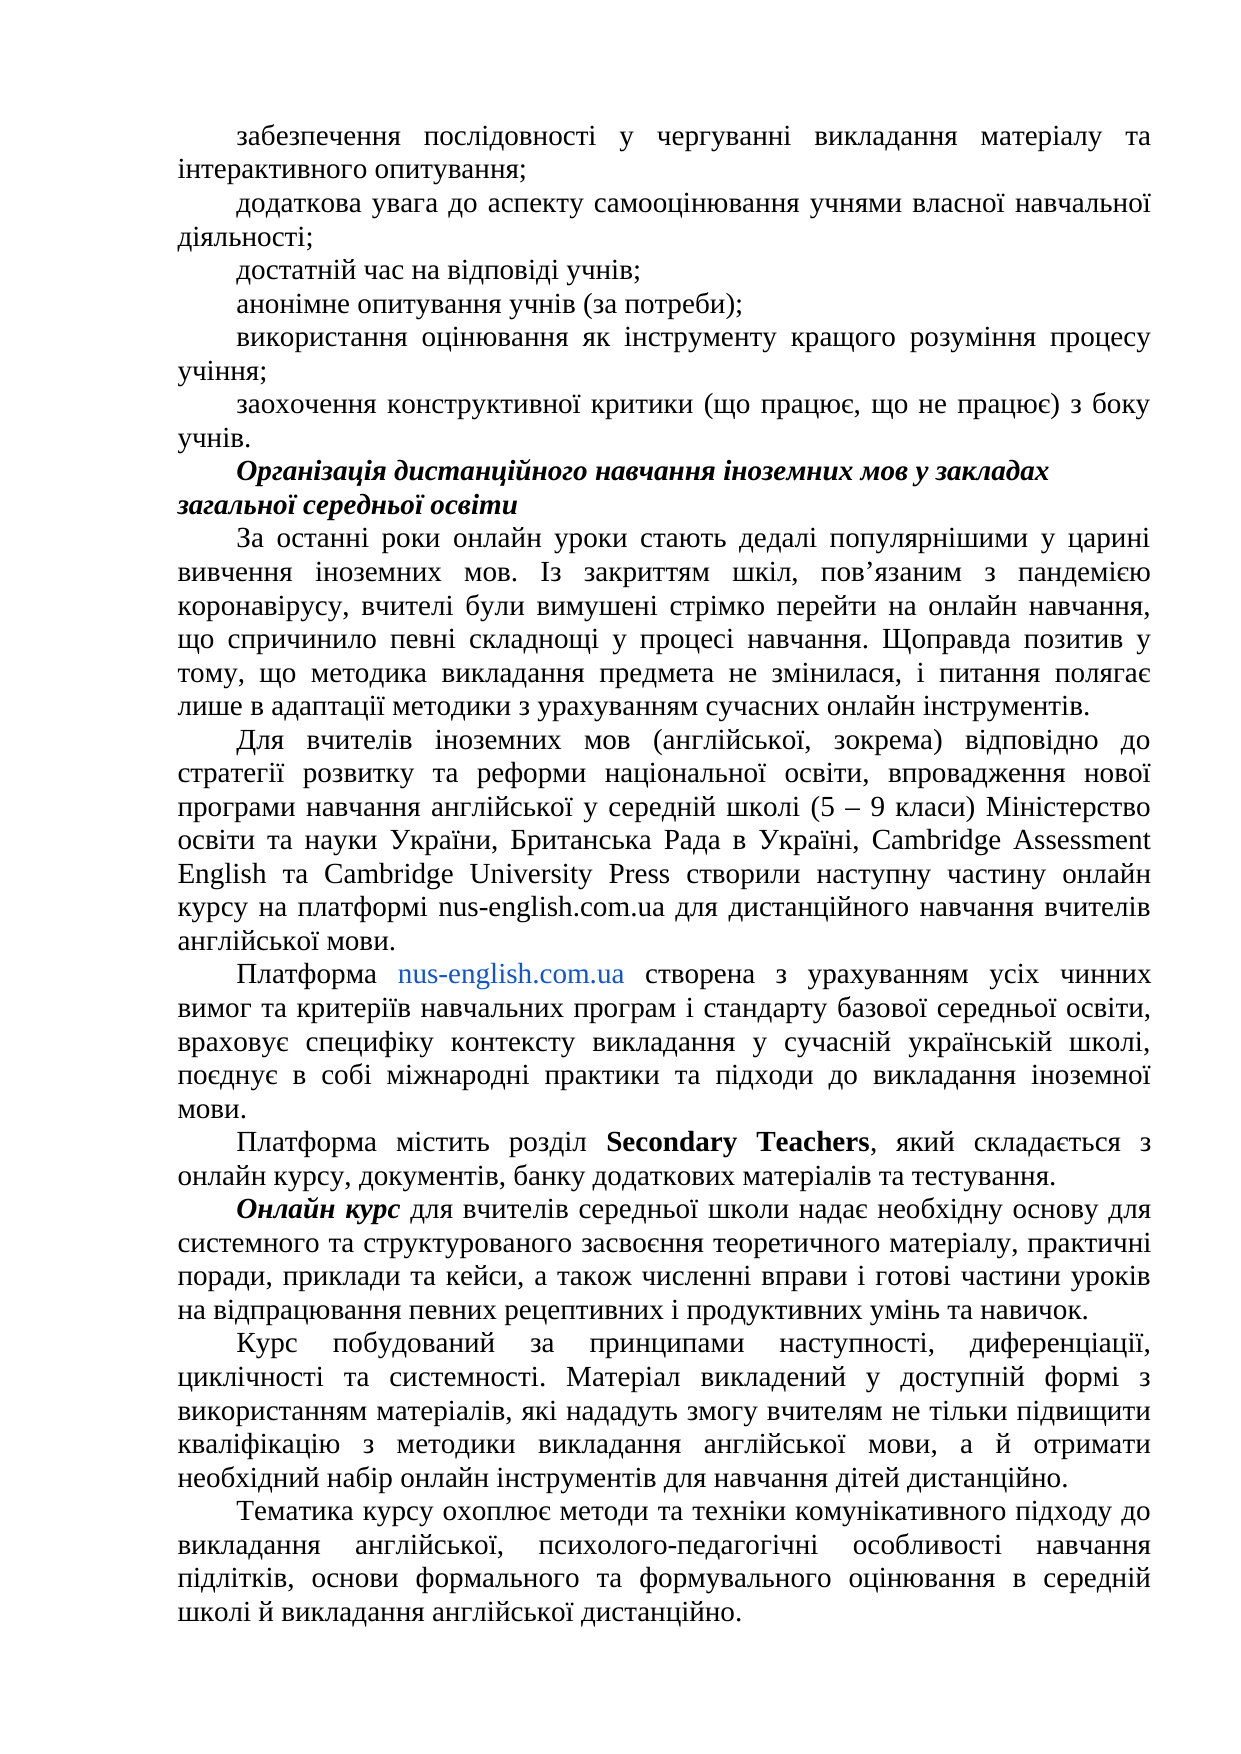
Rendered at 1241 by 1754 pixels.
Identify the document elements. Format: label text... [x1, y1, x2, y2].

text Курс побудований за принципами наступності, диференціації, циклічності та системності. Матеріал викладений у доступній формі з використанням матеріалів, які нададуть змогу вчителям не тільки підвищити кваліфікацію з методики викладання англійської мови, а й отримати необхідний набір онлайн інструментів для навчання дітей дистанційно. [177, 1326, 1152, 1493]
text використання оцінювання як інструменту кращого розуміння процесу учіння; [177, 319, 1152, 386]
text Організація дистанційного навчання іноземних мов у закладах загальної середньої освіти [177, 453, 1152, 521]
text За останні роки онлайн уроки стають дедалі популярнішими у царині вивчення іноземних мов. Із закриттям шкіл, пов’язаним з пандемією коронавірусу, вчителі були вимушені стрімко перейти на онлайн навчання, що спричинило певні складнощі у процесі навчання. Щоправда позитив у тому, що методика викладання предмета не змінилася, і питання полягає лише в адаптації методики з урахуванням сучасних онлайн інструментів. [177, 521, 1152, 722]
text додаткова увага до аспекту самооцінювання учнями власної навчальної діяльності; [177, 185, 1152, 252]
text Платформа nus-english.com.ua створена з урахуванням усіх чинних вимог та критеріїв навчальних програм і стандарту базової середньої освіти, враховує специфіку контексту викладання у сучасній українській школі, поєднує в собі міжнародні практики та підходи до викладання іноземної мови. [177, 957, 1152, 1124]
text Платформа містить розділ Secondary Teachers, який складається з онлайн курсу, документів, банку додаткових матеріалів та тестування. [177, 1124, 1152, 1191]
text достатній час на відповіді учнів; [177, 252, 1152, 286]
text Для вчителів іноземних мов (англійської, зокрема) відповідно до стратегії розвитку та реформи національної освіти, впровадження нової програми навчання англійської у середній школі (5 – 9 класи) Міністерство освіти та науки України, Британська Рада в Україні, Cambridge Assessment English та Cambridge University Press створили наступну частину онлайн курсу на платформі nus-english.com.ua для дистанційного навчання вчителів англійської мови. [177, 722, 1152, 957]
text заохочення конструктивної критики (що працює, що не працює) з боку учнів. [177, 386, 1152, 453]
text анонімне опитування учнів (за потреби); [177, 286, 1152, 319]
text Онлайн курс для вчителів середньої школи надає необхідну основу для системного та структурованого засвоєння теоретичного матеріалу, практичні поради, приклади та кейси, а також численні вправи і готові частини уроків на відпрацювання певних рецептивних і продуктивних умінь та навичок. [177, 1191, 1152, 1326]
text забезпечення послідовності у чергуванні викладання матеріалу та інтерактивного опитування; [177, 118, 1152, 185]
text Тематика курсу охоплює методи та техніки комунікативного підходу до викладання англійської, психолого-педагогічні особливості навчання підлітків, основи формального та формувального оцінювання в середній школі й викладання англійської дистанційно. [177, 1493, 1152, 1627]
